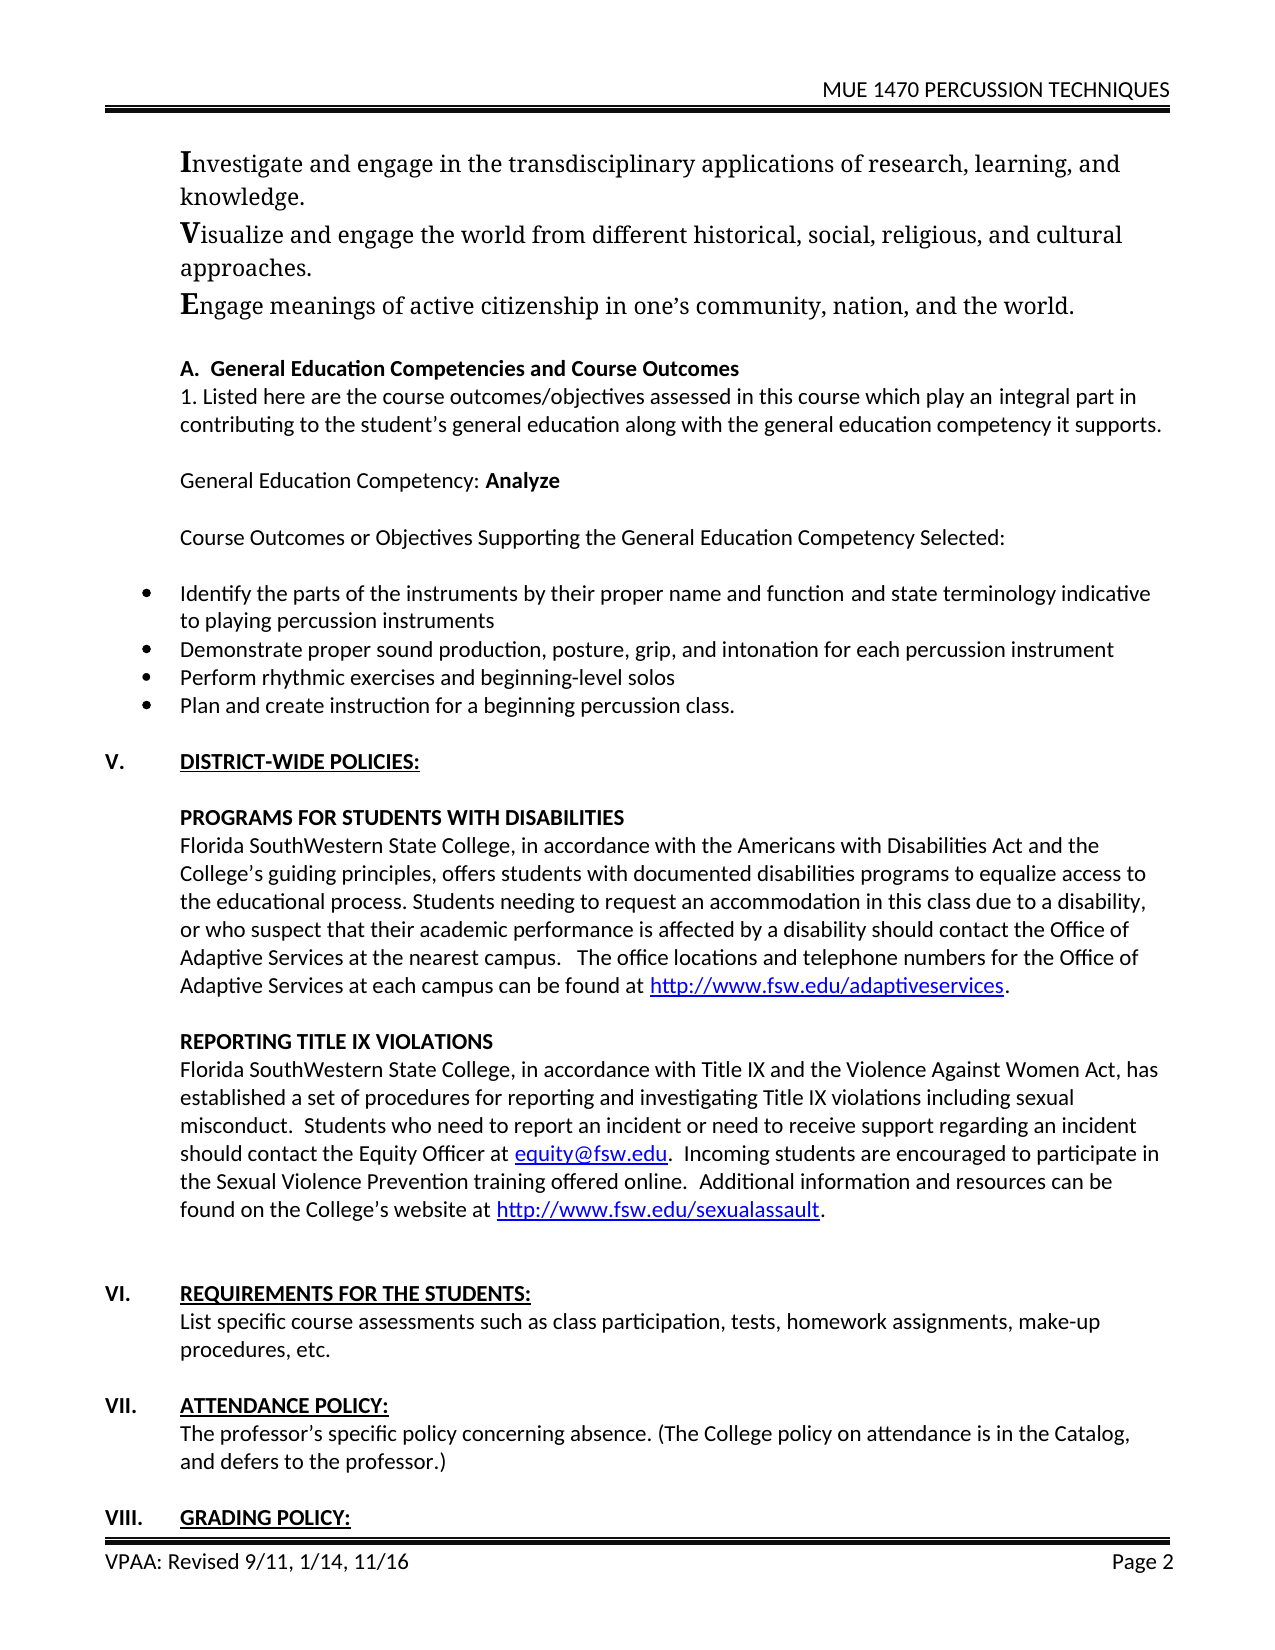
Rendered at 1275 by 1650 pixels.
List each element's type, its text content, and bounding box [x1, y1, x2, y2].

text List specific course assessments such as class participation, tests, homework assignments, make-up procedures, etc. [180, 1307, 1170, 1363]
text Visualize and engage the world from different historical, social, religious, and cultural approaches. [180, 213, 1170, 283]
text Programs for Students with Disabilities [180, 803, 1170, 831]
list GRADING POLICY: [105, 1503, 1170, 1531]
text Florida SouthWestern State College, in accordance with the Americans with Disabilities Act and the College’s guiding principles, offers students with documented disabilities programs to equalize access to the educational process. Students needing to request an accommodation in this class due to a disability, or who suspect that their academic performance is affected by a disability should contact the Office of Adaptive Services at the nearest campus. The office locations and telephone numbers for the Office of Adaptive Services at each campus can be found at http://www.fsw.edu/adaptiveservices. [180, 831, 1170, 999]
text General Education Competency: Analyze [105, 467, 1170, 494]
text Engage meanings of active citizenship in one’s community, nation, and the world. [180, 283, 1170, 323]
text The professor’s specific policy concerning absence. (The College policy on attendance is in the Catalog, and defers to the professor.) [180, 1419, 1170, 1475]
list Demonstrate proper sound production, posture, grip, and intonation for each percussion instrument [142, 635, 1170, 663]
text Investigate and engage in the transdisciplinary applications of research, learning, and knowledge. [180, 142, 1170, 213]
text Florida SouthWestern State College, in accordance with Title IX and the Violence Against Women Act, has established a set of procedures for reporting and investigating Title IX violations including sexual misconduct. Students who need to report an incident or need to receive support regarding an incident should contact the Equity Officer at equity@fsw.edu. Incoming students are encouraged to participate in the Sexual Violence Prevention training offered online. Additional information and resources can be found on the College’s website at http://www.fsw.edu/sexualassault. [180, 1055, 1170, 1223]
list DISTRICT-WIDE POLICIES: [105, 747, 1170, 775]
list ATTENDANCE POLICY: [105, 1391, 1170, 1419]
text A. General Education Competencies and Course Outcomes [105, 354, 1170, 382]
text 1. Listed here are the course outcomes/objectives assessed in this course which play an integral part in contributing to the student’s general education along with the general education competency it supports. [180, 382, 1170, 438]
text REPORTING TITLE IX VIOLATIONS [180, 1027, 1170, 1055]
text Course Outcomes or Objectives Supporting the General Education Competency Selected: [105, 523, 1170, 551]
list Identify the parts of the instruments by their proper name and function and state terminology indicative to playing percussion instruments [142, 579, 1170, 635]
list REQUIREMENTS FOR THE STUDENTS: [105, 1279, 1170, 1307]
list Plan and create instruction for a beginning percussion class. [142, 691, 1170, 719]
list Perform rhythmic exercises and beginning-level solos [142, 663, 1170, 691]
